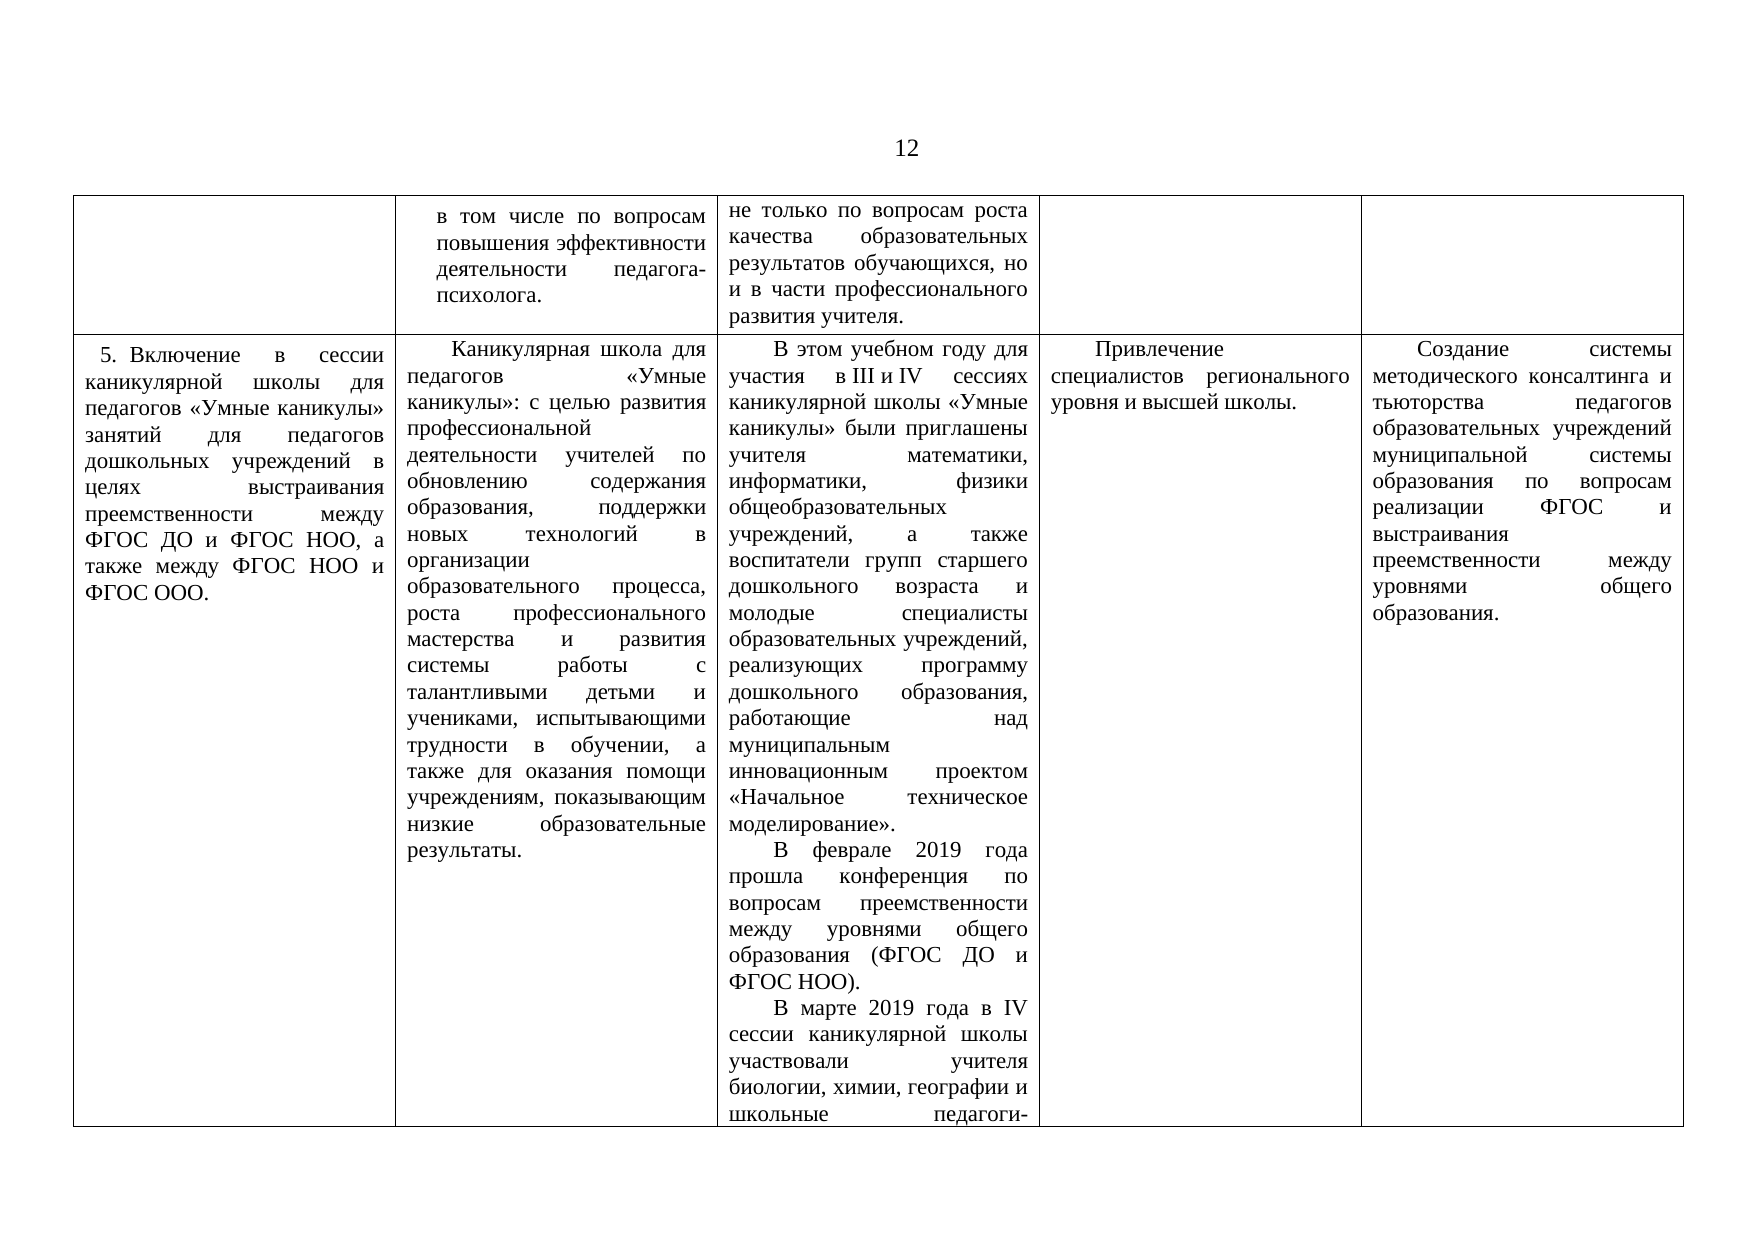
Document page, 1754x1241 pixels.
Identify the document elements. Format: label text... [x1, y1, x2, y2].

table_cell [396, 335, 717, 1126]
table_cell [1362, 335, 1683, 1126]
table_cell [1362, 196, 1683, 334]
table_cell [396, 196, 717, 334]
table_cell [74, 196, 395, 334]
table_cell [1040, 335, 1361, 1126]
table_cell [74, 335, 395, 1126]
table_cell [1040, 196, 1361, 334]
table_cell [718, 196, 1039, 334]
